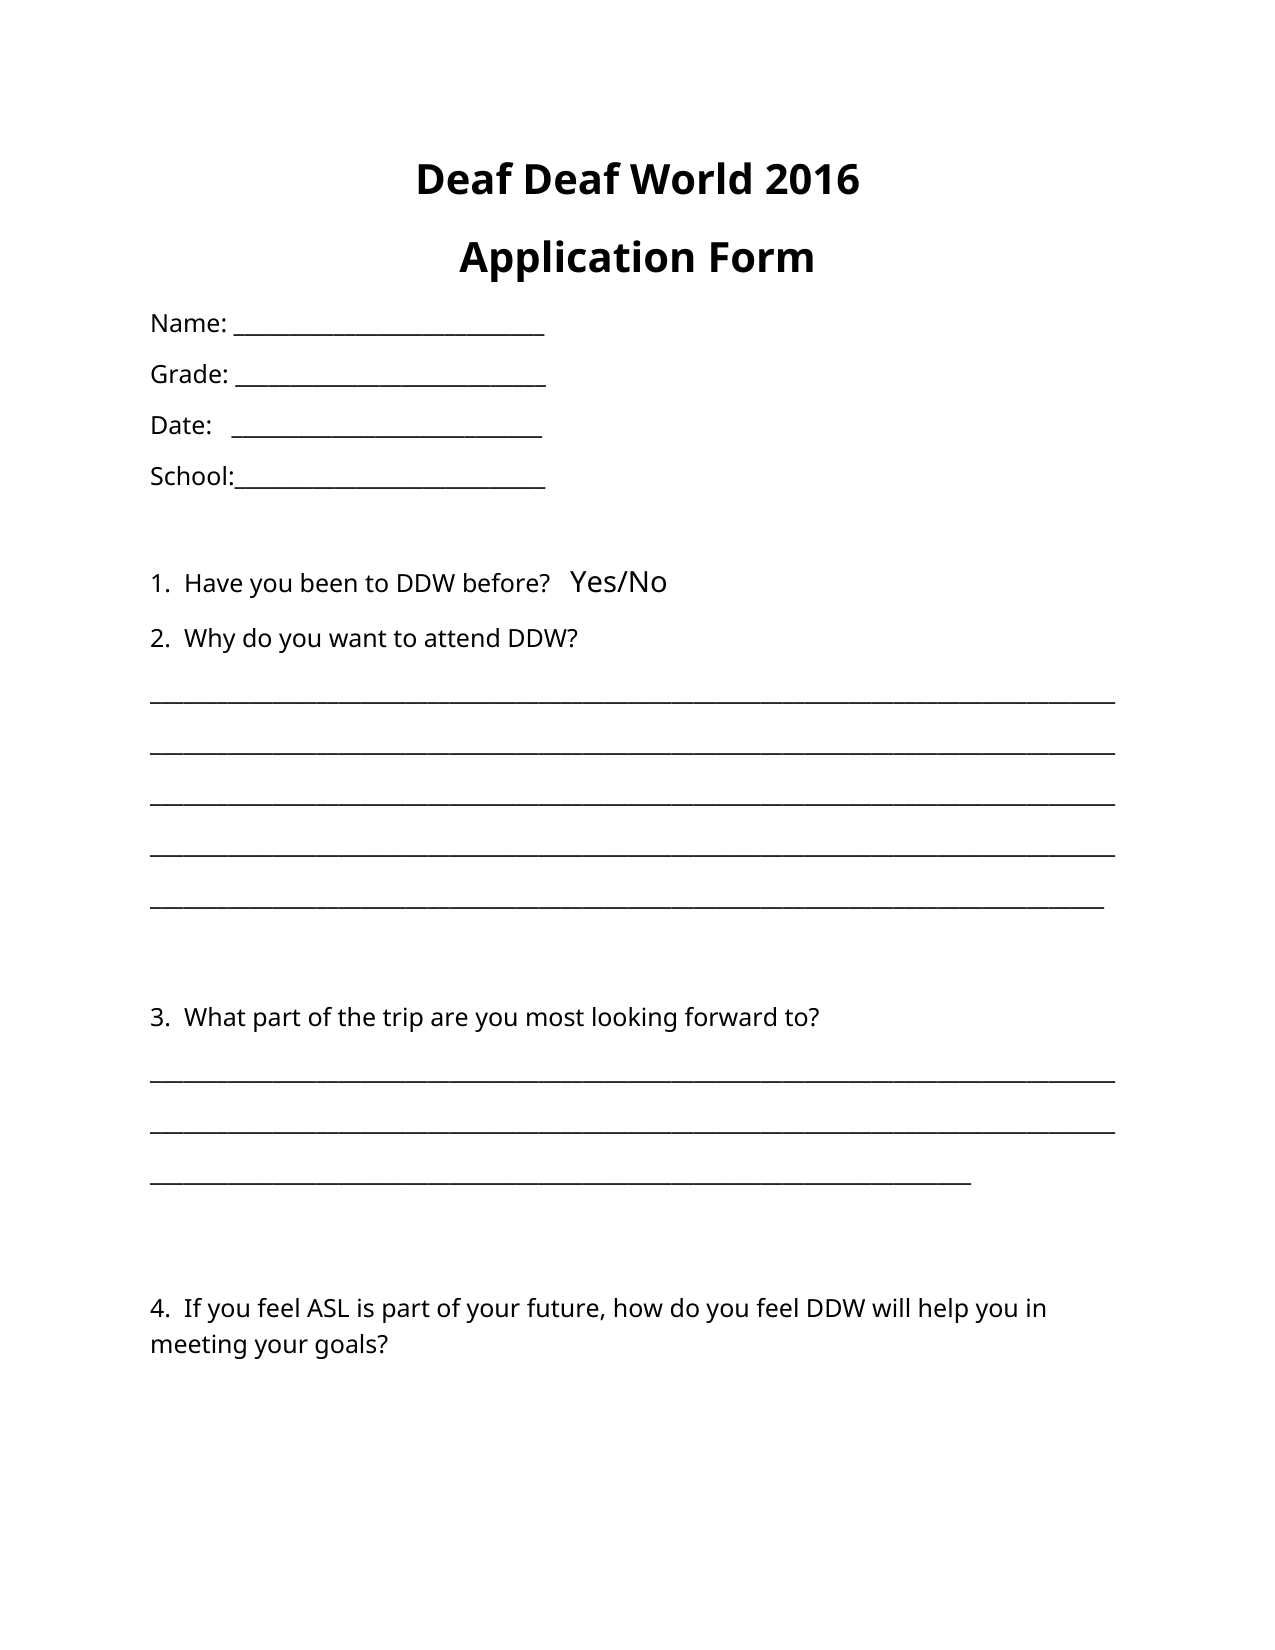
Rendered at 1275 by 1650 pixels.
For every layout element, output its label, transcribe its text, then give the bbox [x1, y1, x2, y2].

text Date: ____________________________ [150, 408, 1125, 442]
text Deaf Deaf World 2016 [150, 150, 1125, 207]
text 3. What part of the trip are you most looking forward to? [150, 999, 1125, 1033]
text 2. Why do you want to attend DDW? [150, 621, 1125, 654]
text Grade: ____________________________ [150, 357, 1125, 391]
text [150, 1053, 1125, 1189]
text 4. If you feel ASL is part of your future, how do you feel DDW will help you in meeting your goals? [150, 1290, 1125, 1361]
text Name: ____________________________ [150, 306, 1125, 340]
text Application Form [150, 228, 1125, 285]
text 1. Have you been to DDW before? Yes/No [150, 561, 1125, 601]
text __________________________________________________________________________________________________________________________________________________________________________________________________________________________________________________________________________________________________________________________________________________________________________________________________________________________________________________ [150, 674, 1125, 912]
text School:____________________________ [150, 459, 1125, 493]
